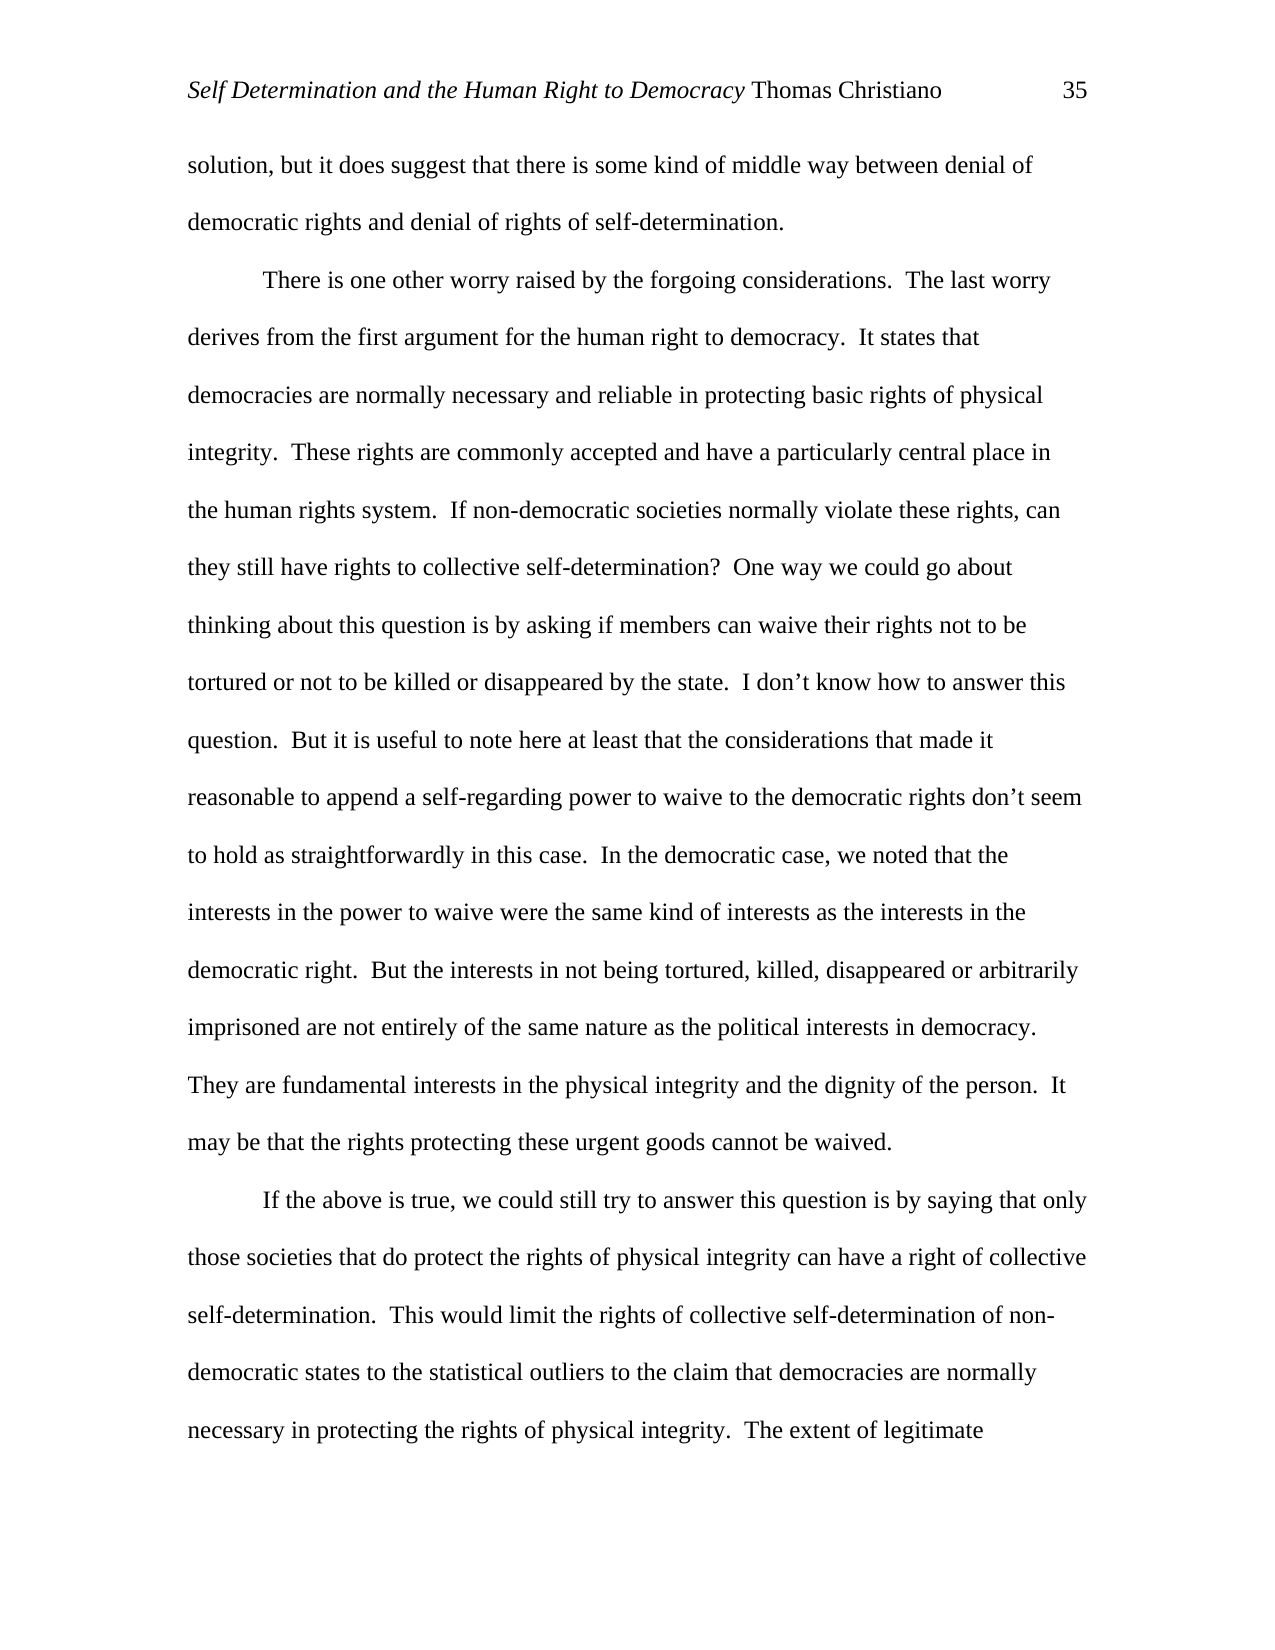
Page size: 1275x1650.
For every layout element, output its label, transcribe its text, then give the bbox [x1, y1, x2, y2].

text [187, 1185, 1087, 1444]
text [187, 150, 1087, 236]
text There is one other worry raised by the forgoing considerations. The last worry derives from the first argument for the human right to democracy. It states that democracies are normally necessary and reliable in protecting basic rights of physical integrity. These rights are commonly accepted and have a particularly central place in the human rights system. If non-democratic societies normally violate these rights, can they still have rights to collective self-determination? One way we could go about thinking about this question is by asking if members can waive their rights not to be tortured or not to be killed or disappeared by the state. I don’t know how to answer this question. But it is useful to note here at least that the considerations that made it reasonable to append a self-regarding power to waive to the democratic rights don’t seem to hold as straightforwardly in this case. In the democratic case, we noted that the interests in the power to waive were the same kind of interests as the interests in the democratic right. But the interests in not being tortured, killed, disappeared or arbitrarily imprisoned are not entirely of the same nature as the political interests in democracy. They are fundamental interests in the physical integrity and the dignity of the person. It may be that the rights protecting these urgent goods cannot be waived. [187, 265, 1087, 1156]
